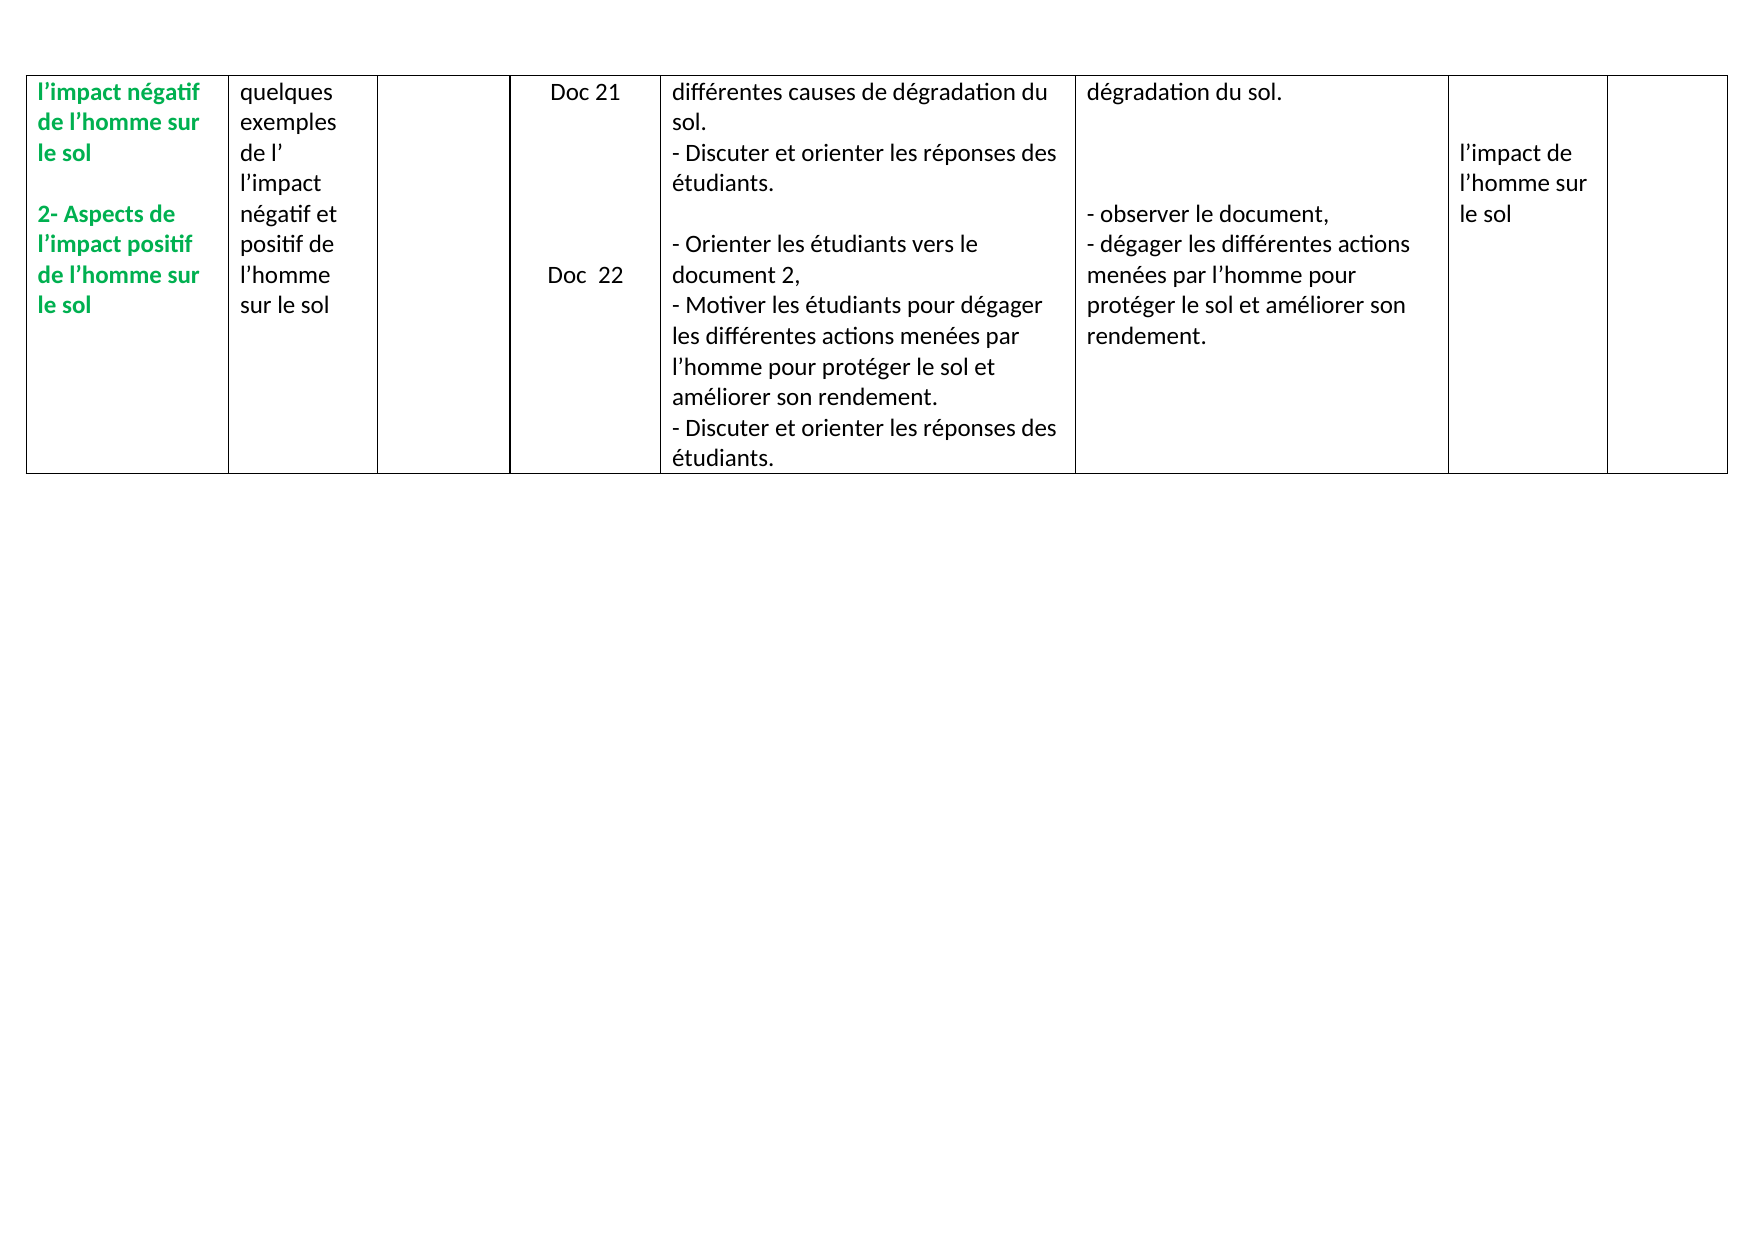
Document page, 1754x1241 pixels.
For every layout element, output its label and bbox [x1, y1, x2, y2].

table_cell [378, 76, 509, 473]
table_cell [27, 76, 228, 473]
table_cell [1076, 76, 1448, 473]
table_cell [229, 76, 377, 473]
table_cell [1608, 76, 1727, 473]
table_cell [1449, 76, 1607, 473]
table_cell [511, 76, 660, 473]
table_cell [661, 76, 1075, 473]
